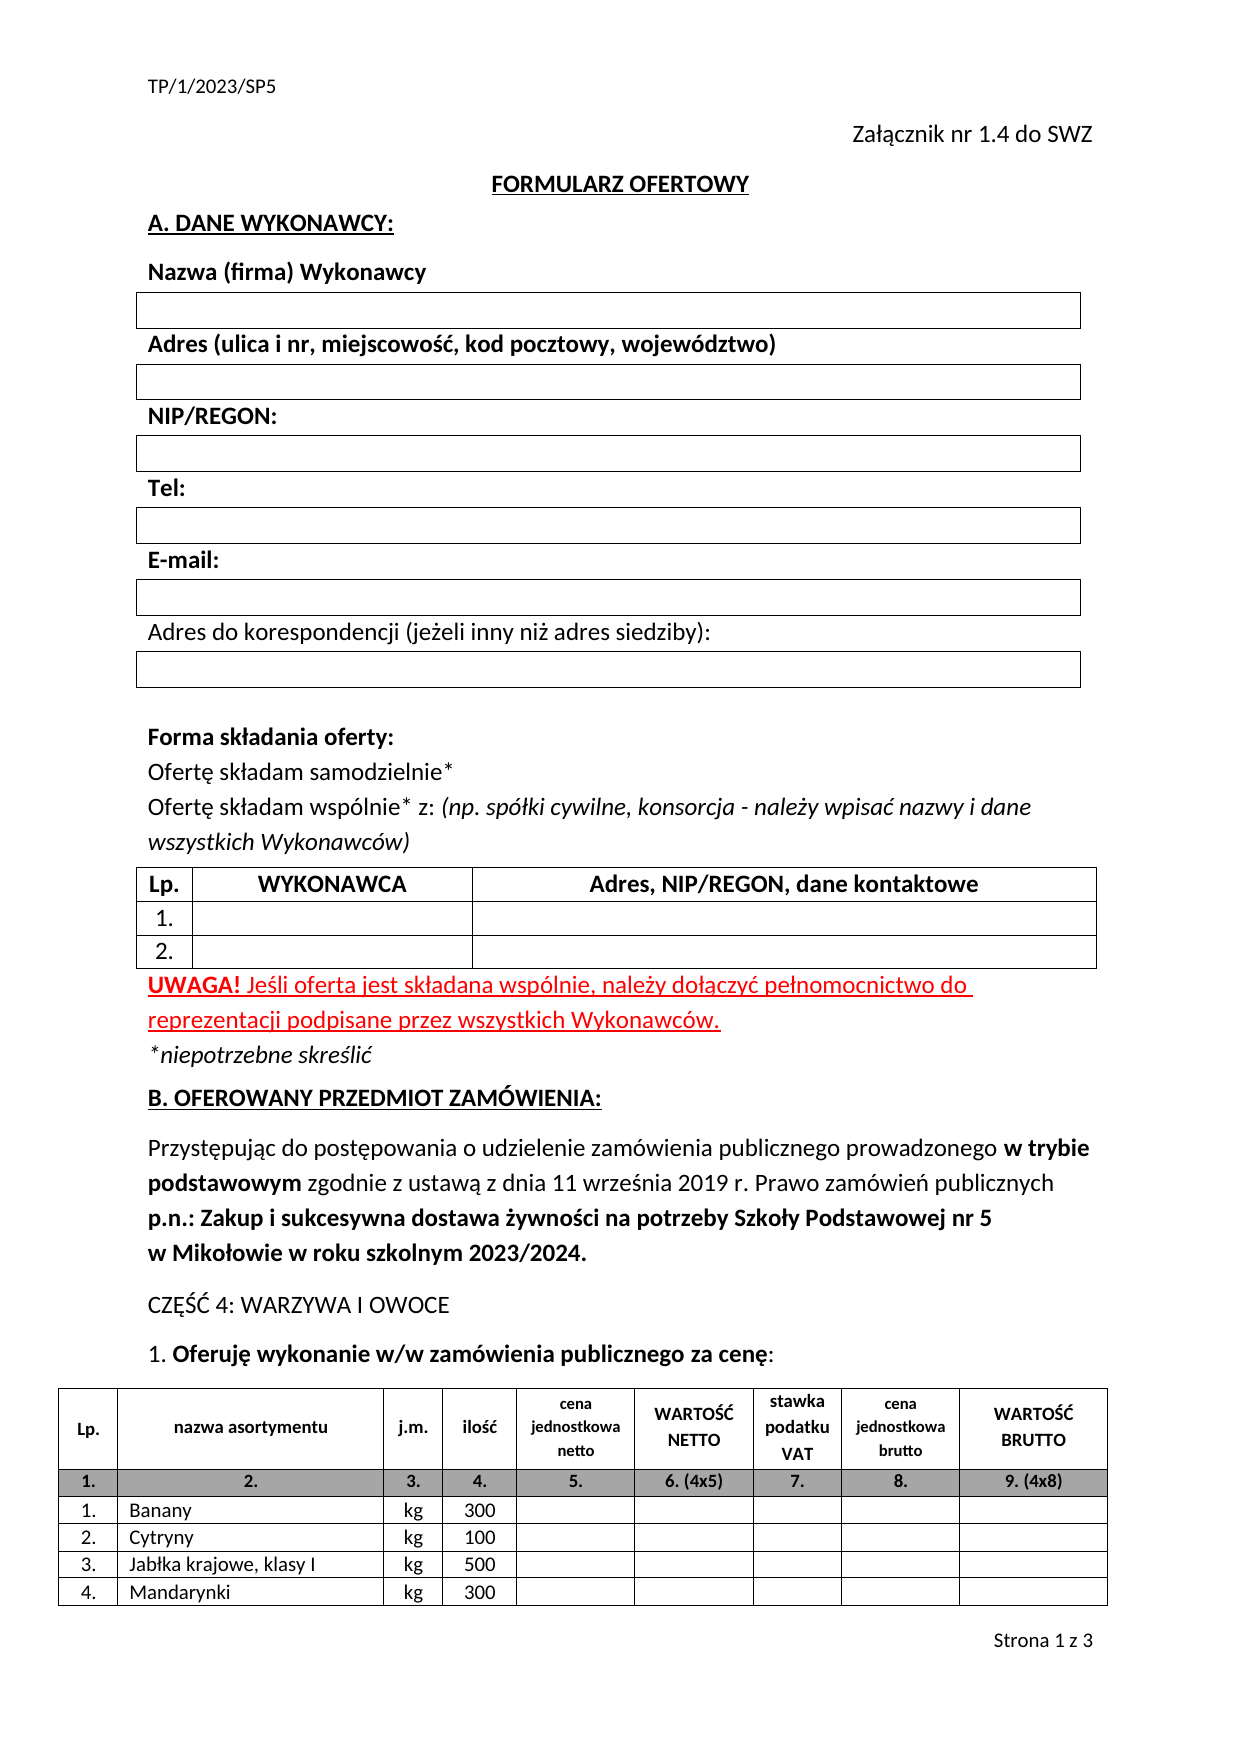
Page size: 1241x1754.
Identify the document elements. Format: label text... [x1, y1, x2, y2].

table_cell [960, 1578, 1107, 1605]
table_header nazwa asortymentu [118, 1389, 383, 1468]
text Przystępując do postępowania o udzielenie zamówienia publicznego prowadzonego w trybie podstawowym zgodnie z ustawą z dnia 11 września 2019 r. Prawo zamówień publicznych p.n.: Zakup i sukcesywna dostawa żywności na potrzeby Szkoły Podstawowej nr 5 w Mikołowie w roku szkolnym 2023/2024. [148, 1132, 1093, 1268]
table_cell [193, 902, 472, 934]
table_cell 9. (4x8) [960, 1470, 1107, 1496]
table_header WARTOŚĆ BRUTTO [960, 1389, 1107, 1468]
table_header Lp. [59, 1389, 117, 1468]
text UWAGA! Jeśli oferta jest składana wspólnie, należy dołączyć pełnomocnictwo do reprezentacji podpisane przez wszystkich Wykonawców. [148, 969, 1093, 1035]
table_cell Jabłka krajowe, klasy I [118, 1552, 383, 1577]
table_header [137, 293, 1080, 327]
table_header WARTOŚĆ NETTO [635, 1389, 753, 1468]
text CZĘŚĆ 4: WARZYWA I OWOCE [148, 1289, 1093, 1319]
table_cell [754, 1578, 841, 1605]
table_cell [473, 936, 1096, 968]
text B. OFEROWANY PRZEDMIOT ZAMÓWIENIA: [148, 1082, 1093, 1113]
table_cell 4. [59, 1578, 117, 1605]
table_cell [517, 1497, 634, 1523]
table_cell [960, 1552, 1107, 1577]
table_cell 2. [59, 1524, 117, 1551]
text Ofertę składam samodzielnie* [148, 756, 1093, 786]
text A. DANE WYKONAWCY: [148, 207, 1093, 237]
table_cell [842, 1578, 959, 1605]
table_cell [517, 1552, 634, 1577]
table_header stawka podatku VAT [754, 1389, 841, 1468]
table_cell Banany [118, 1497, 383, 1523]
text E-mail: [148, 544, 1093, 574]
text Forma składania oferty: [148, 721, 1093, 751]
table_cell [193, 936, 472, 968]
table_cell kg [384, 1578, 442, 1605]
table_header cena jednostkowa brutto [842, 1389, 959, 1468]
table_cell kg [384, 1497, 442, 1523]
text Tel: [148, 472, 1093, 503]
table_cell [842, 1497, 959, 1523]
table_cell kg [384, 1552, 442, 1577]
table_header [137, 508, 1080, 543]
text NIP/REGON: [148, 400, 1093, 431]
table_cell 3. [384, 1470, 442, 1496]
table_cell Cytryny [118, 1524, 383, 1551]
table_cell [960, 1497, 1107, 1523]
table_header Lp. [137, 868, 192, 901]
table_header ilość [443, 1389, 516, 1468]
text FORMULARZ OFERTOWY [148, 168, 1093, 198]
table_header [137, 365, 1080, 399]
table_header WYKONAWCA [193, 868, 472, 901]
table_cell kg [384, 1524, 442, 1551]
table_cell 2. [137, 936, 192, 968]
table_cell 1. [137, 902, 192, 934]
table_cell 6. (4x5) [635, 1470, 753, 1496]
table_cell [517, 1578, 634, 1605]
table_cell 5. [517, 1470, 634, 1496]
table_cell 500 [443, 1552, 516, 1577]
table_cell [473, 902, 1096, 934]
table_cell 300 [443, 1578, 516, 1605]
table_cell [842, 1552, 959, 1577]
text Załącznik nr 1.4 do SWZ [148, 118, 1093, 149]
table_cell 4. [443, 1470, 516, 1496]
table_cell [635, 1524, 753, 1551]
table_cell [754, 1552, 841, 1577]
table_header j.m. [384, 1389, 442, 1468]
text Adres (ulica i nr, miejscowość, kod pocztowy, województwo) [148, 328, 1093, 359]
table_header Adres, NIP/REGON, dane kontaktowe [473, 868, 1096, 901]
table_cell [635, 1552, 753, 1577]
table_cell [517, 1524, 634, 1551]
table_header cena jednostkowa netto [517, 1389, 634, 1468]
text Nazwa (firma) Wykonawcy [148, 257, 1093, 287]
table_cell [754, 1524, 841, 1551]
table_header [137, 580, 1080, 615]
table_cell 1. [59, 1470, 117, 1496]
table_cell 7. [754, 1470, 841, 1496]
table_cell 8. [842, 1470, 959, 1496]
table_cell 1. [59, 1497, 117, 1523]
table_cell [842, 1524, 959, 1551]
table_cell 100 [443, 1524, 516, 1551]
text Adres do korespondencji (jeżeli inny niż adres siedziby): [148, 616, 1093, 646]
table_cell [754, 1497, 841, 1523]
table_cell 300 [443, 1497, 516, 1523]
text Ofertę składam wspólnie* z: (np. spółki cywilne, konsorcja - należy wpisać nazwy i dane wszystkich Wykonawców) [148, 791, 1093, 856]
text *niepotrzebne skreślić [148, 1039, 1093, 1070]
table_cell [635, 1497, 753, 1523]
text 1. Oferuję wykonanie w/w zamówienia publicznego za cenę: [148, 1338, 1093, 1369]
table_header [137, 652, 1080, 687]
table_cell 2. [118, 1470, 383, 1496]
table_header [137, 436, 1080, 471]
table_cell 3. [59, 1552, 117, 1577]
table_cell [635, 1578, 753, 1605]
table_cell [960, 1524, 1107, 1551]
table_cell Mandarynki [118, 1578, 383, 1605]
